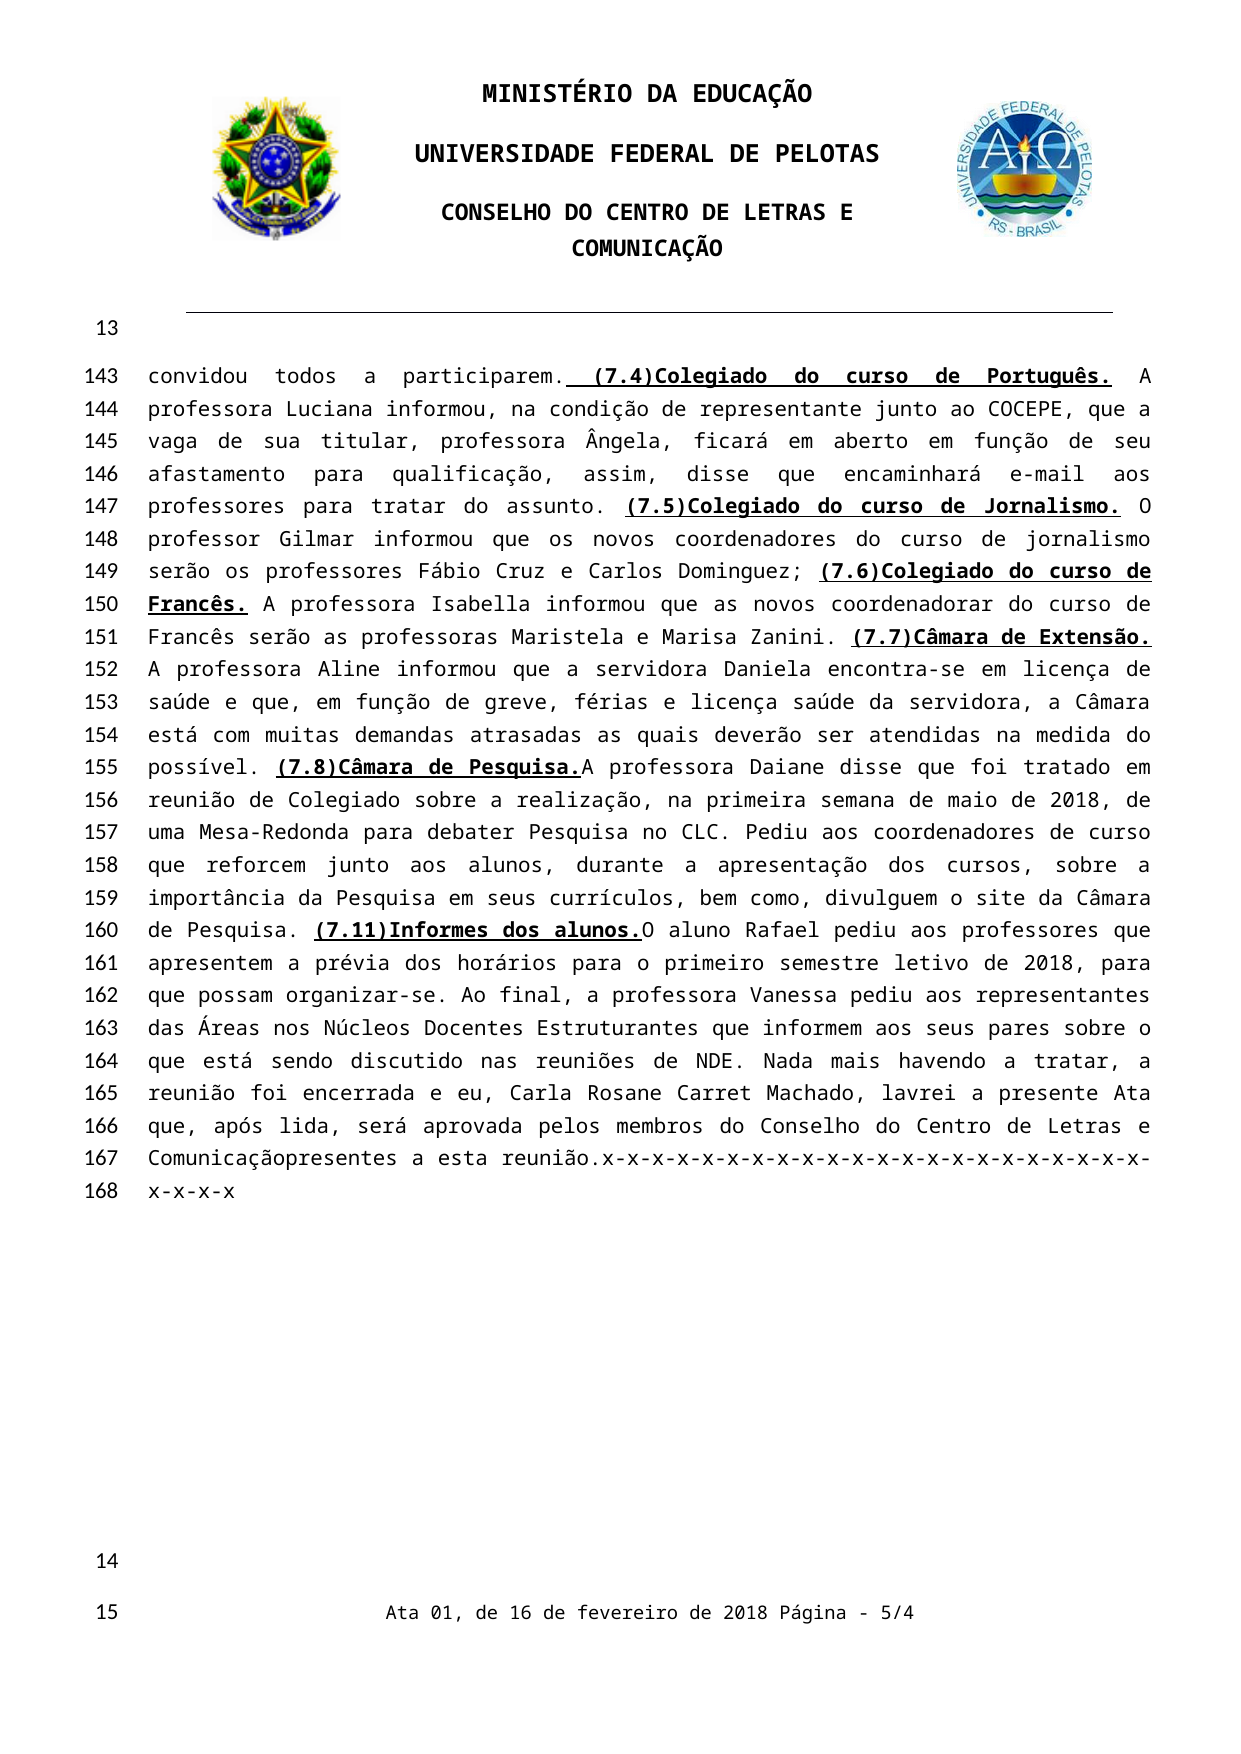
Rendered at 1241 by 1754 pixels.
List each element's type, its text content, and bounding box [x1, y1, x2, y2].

picture [199, 92, 346, 246]
picture [953, 99, 1095, 239]
